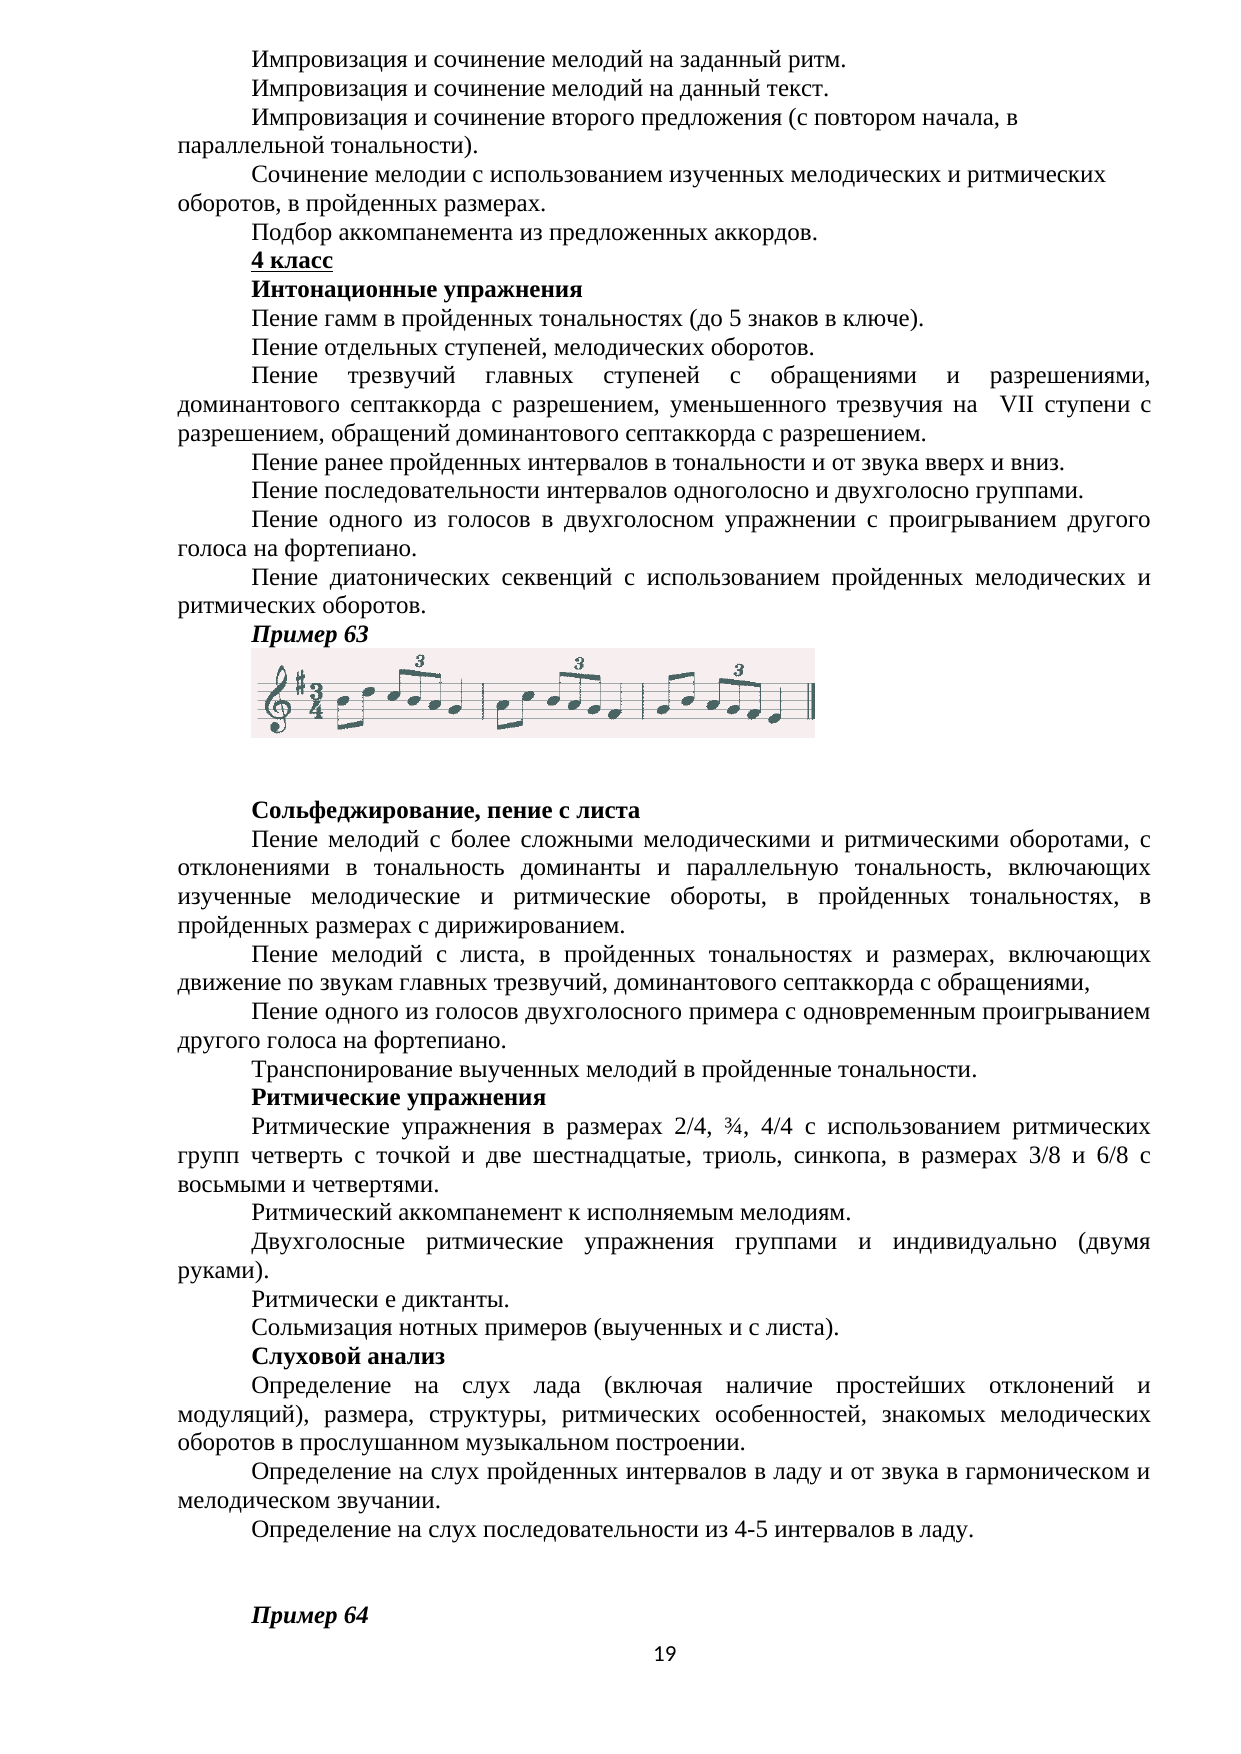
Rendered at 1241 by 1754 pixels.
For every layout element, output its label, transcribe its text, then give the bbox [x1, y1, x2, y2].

text Ритмические упражнения в размерах 2/4, ¾, 4/4 с использованием ритмических групп четверть с точкой и две шестнадцатые, триоль, синкопа, в размерах 3/8 и 6/8 с восьмыми и четвертями. [177, 1111, 1152, 1197]
text Пение мелодий с более сложными мелодическими и ритмическими оборотами, с отклонениями в тональность доминанты и параллельную тональность, включающих изученные мелодические и ритмические обороты, в пройденных тональностях, в пройденных размерах с дирижированием. [177, 824, 1152, 939]
text Импровизация и сочинение мелодий на данный текст. [177, 73, 1152, 102]
text Пение мелодий с листа, в пройденных тональностях и размерах, включающих движение по звукам главных трезвучий, доминантового септаккорда с обращениями, [177, 939, 1152, 996]
text Ритмические упражнения [177, 1082, 1152, 1111]
text Пение одного из голосов в двухголосном упражнении с проигрыванием другого голоса на фортепиано. [177, 504, 1152, 562]
text Сольмизация нотных примеров (выученных и с листа). [177, 1312, 1152, 1341]
text Определение на слух последовательности из 4-5 интервалов в ладу. [177, 1514, 1152, 1542]
text Ритмический аккомпанемент к исполняемым мелодиям. [177, 1197, 1152, 1226]
text Пение отдельных ступеней, мелодических оборотов. [177, 332, 1152, 361]
text Пение последовательности интервалов одноголосно и двухголосно группами. [177, 476, 1152, 504]
text Двухголосные ритмические упражнения группами и индивидуально (двумя руками). [177, 1226, 1152, 1284]
text Определение на слух пройденных интервалов в ладу и от звука в гармоническом и мелодическом звучании. [177, 1456, 1152, 1514]
text Определение на слух лада (включая наличие простейших отклонений и модуляций), размера, структуры, ритмических особенностей, знакомых мелодических оборотов в прослушанном музыкальном построении. [177, 1370, 1152, 1456]
text Пение одного из голосов двухголосного примера с одновременным проигрыванием другого голоса на фортепиано. [177, 996, 1152, 1054]
text Пение диатонических секвенций с использованием пройденных мелодических и ритмических оборотов. [177, 562, 1152, 619]
text Интонационные упражнения [177, 274, 1152, 303]
text Пение гамм в пройденных тональностях (до 5 знаков в ключе). [177, 303, 1152, 332]
text 4 класс [177, 246, 1152, 274]
text Пение ранее пройденных интервалов в тональности и от звука вверх и вниз. [177, 447, 1152, 476]
text Пример 64 [177, 1600, 1152, 1629]
text Подбор аккомпанемента из предложенных аккордов. [177, 217, 1152, 246]
text Пример 63 [177, 619, 1152, 648]
text Импровизация и сочинение мелодий на заданный ритм. [177, 44, 1152, 73]
text Импровизация и сочинение второго предложения (с повтором начала, в параллельной тональности). [177, 102, 1152, 159]
text Слуховой анализ [177, 1341, 1152, 1370]
text Пение трезвучий главных ступеней с обращениями и разрешениями, доминантового септаккорда с разрешением, уменьшенного трезвучия на VII ступени с разрешением, обращений доминантового септаккорда с разрешением. [177, 361, 1152, 447]
text Транспонирование выученных мелодий в пройденные тональности. [177, 1054, 1152, 1082]
text Ритмически е диктанты. [177, 1284, 1152, 1312]
text Сочинение мелодии с использованием изученных мелодических и ритмических оборотов, в пройденных размерах. [177, 159, 1152, 217]
text Сольфеджирование, пение с листа [177, 795, 1152, 824]
picture [251, 648, 815, 738]
